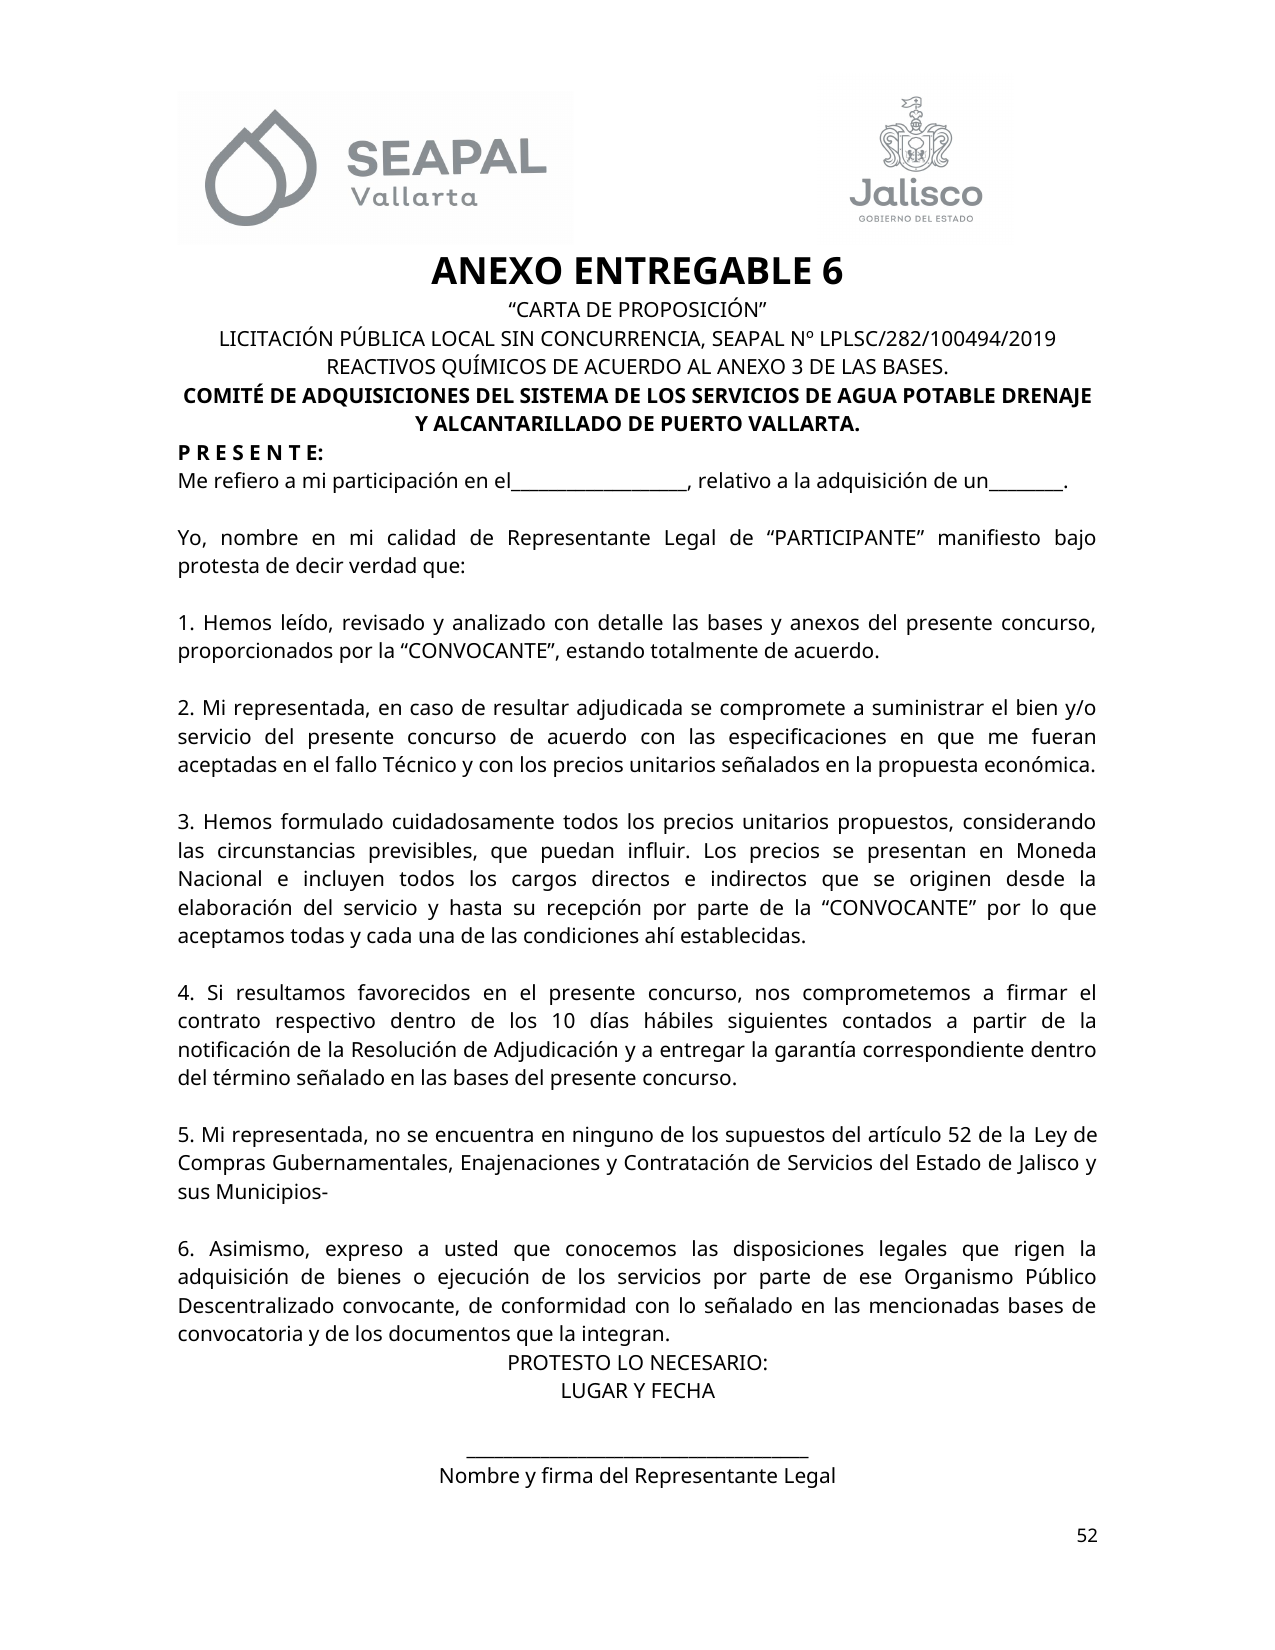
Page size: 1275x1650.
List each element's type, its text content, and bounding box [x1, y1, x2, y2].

text “CARTA DE PROPOSICIÓN” [177, 295, 1098, 324]
text 2. Mi representada, en caso de resultar adjudicada se compromete a suministrar el bien y/o servicio del presente concurso de acuerdo con las especificaciones en que me fueran aceptadas en el fallo Técnico y con los precios unitarios señalados en la propuesta económica. [177, 693, 1098, 779]
text 6. Asimismo, expreso a usted que conocemos las disposiciones legales que rigen la adquisición de bienes o ejecución de los servicios por parte de ese Organismo Público Descentralizado convocante, de conformidad con lo señalado en las mencionadas bases de convocatoria y de los documentos que la integran. [177, 1234, 1098, 1348]
text COMITÉ DE ADQUISICIONES DEL SISTEMA DE LOS SERVICIOS DE AGUA POTABLE DRENAJE Y ALCANTARILLADO DE PUERTO VALLARTA. [177, 381, 1098, 438]
picture [817, 73, 1015, 245]
text ANEXO ENTREGABLE 6 [177, 244, 1098, 295]
text PROTESTO LO NECESARIO: [177, 1348, 1098, 1376]
text 1. Hemos leído, revisado y analizado con detalle las bases y anexos del presente concurso, proporcionados por la “CONVOCANTE”, estando totalmente de acuerdo. [177, 608, 1098, 665]
text 4. Si resultamos favorecidos en el presente concurso, nos comprometemos a firmar el contrato respectivo dentro de los 10 días hábiles siguientes contados a partir de la notificación de la Resolución de Adjudicación y a entregar la garantía correspondiente dentro del término señalado en las bases del presente concurso. [177, 978, 1098, 1092]
text _____________________________________ [177, 1433, 1098, 1461]
text 3. Hemos formulado cuidadosamente todos los precios unitarios propuestos, considerando las circunstancias previsibles, que puedan influir. Los precios se presentan en Moneda Nacional e incluyen todos los cargos directos e indirectos que se originen desde la elaboración del servicio y hasta su recepción por parte de la “CONVOCANTE” por lo que aceptamos todas y cada una de las condiciones ahí establecidas. [177, 807, 1098, 949]
picture [177, 91, 574, 245]
text P R E S E N T E: [177, 438, 1098, 466]
text LUGAR Y FECHA [177, 1376, 1098, 1404]
text LICITACIÓN PÚBLICA LOCAL SIN CONCURRENCIA, SEAPAL Nº LPLSC/282/100494/2019 REACTIVOS QUÍMICOS DE ACUERDO AL ANEXO 3 DE LAS BASES. [177, 324, 1098, 381]
text Me refiero a mi participación en el___________________, relativo a la adquisición de un________. [177, 466, 1098, 494]
text Yo, nombre en mi calidad de Representante Legal de “PARTICIPANTE” manifiesto bajo protesta de decir verdad que: [177, 523, 1098, 580]
text Nombre y firma del Representante Legal [177, 1461, 1098, 1490]
text 5. Mi representada, no se encuentra en ninguno de los supuestos del artículo 52 de la Ley de Compras Gubernamentales, Enajenaciones y Contratación de Servicios del Estado de Jalisco y sus Municipios- [177, 1120, 1098, 1205]
